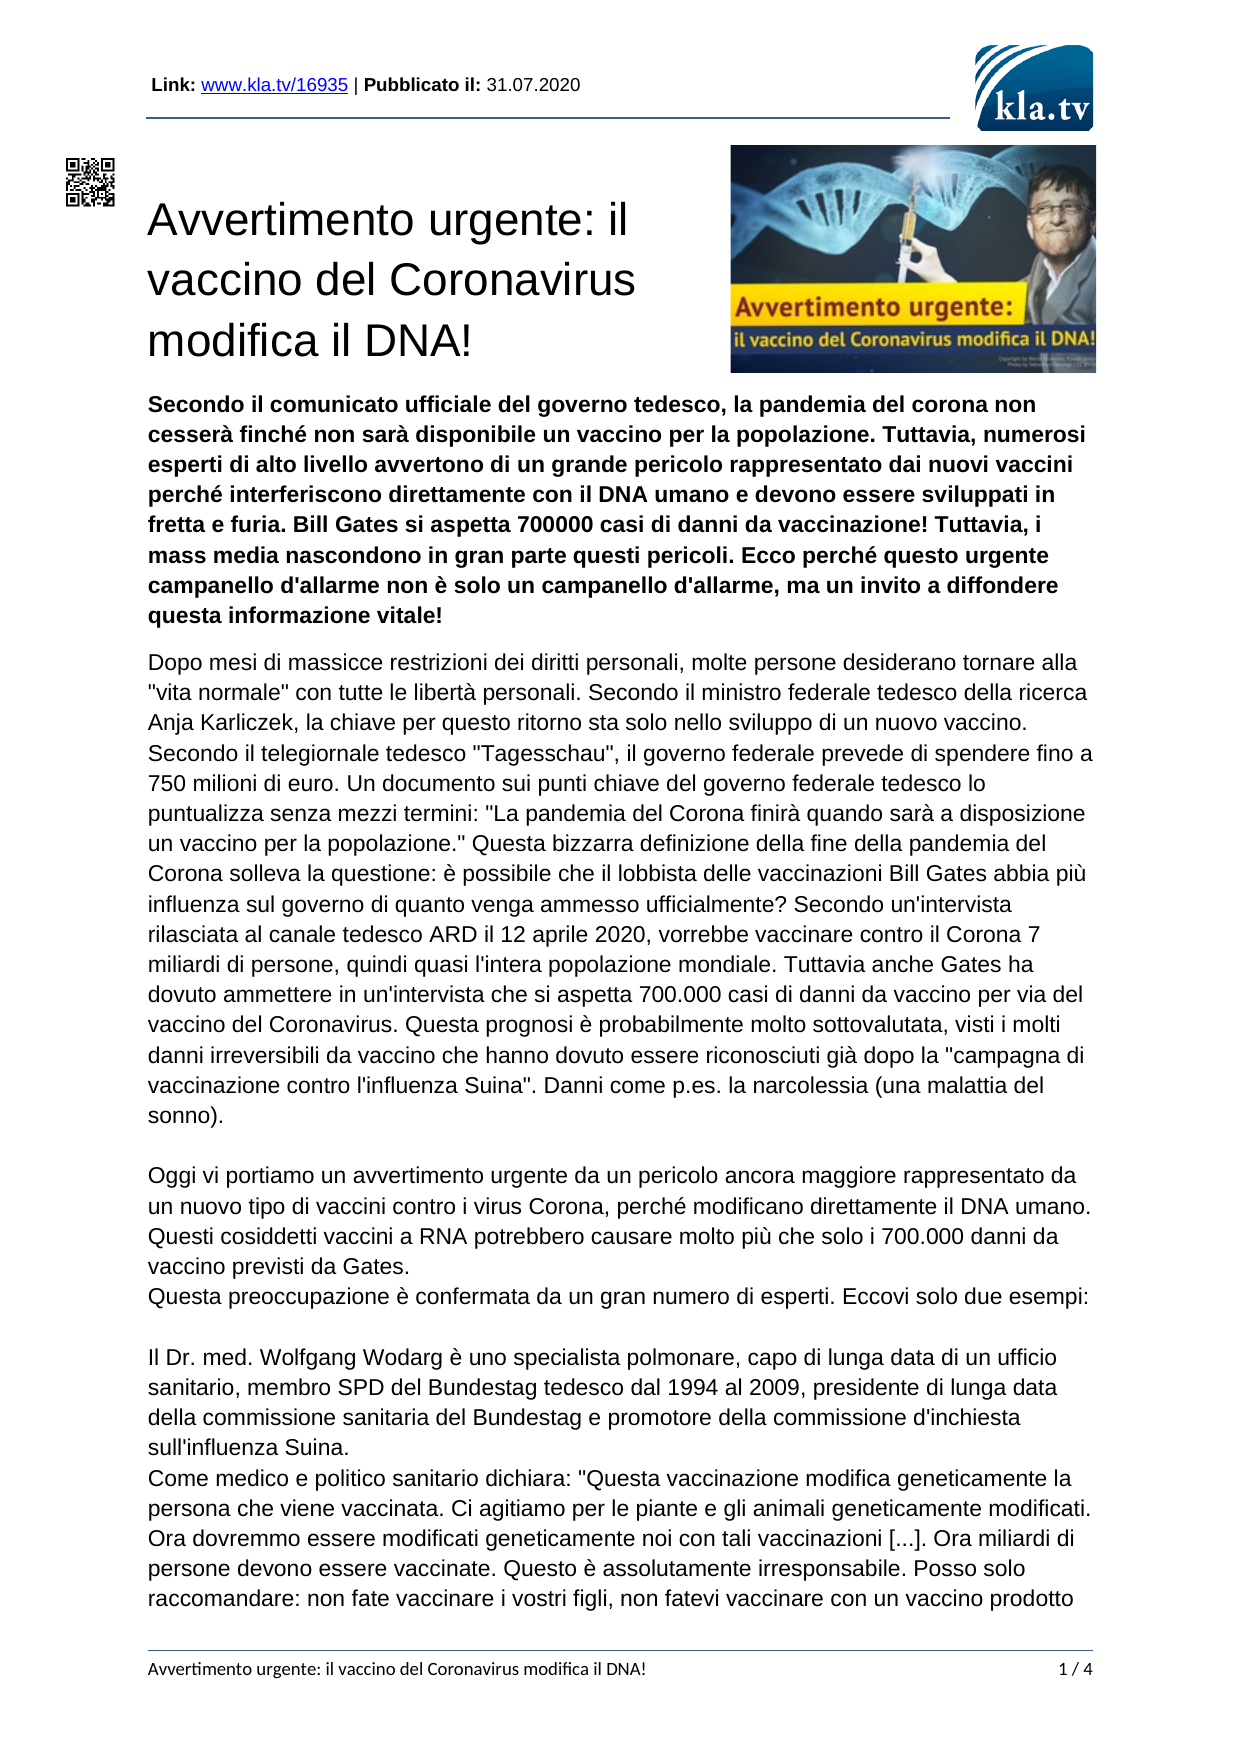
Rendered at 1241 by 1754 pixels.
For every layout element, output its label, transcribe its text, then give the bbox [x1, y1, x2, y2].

text Avvertimento urgente: il vaccino del Coronavirus modifica il DNA! [148, 192, 1093, 366]
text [148, 649, 1093, 1612]
text Secondo il comunicato ufficiale del governo tedesco, la pandemia del corona non cesserà finché non sarà disponibile un vaccino per la popolazione. Tuttavia, numerosi esperti di alto livello avvertono di un grande pericolo rappresentato dai nuovi vaccini perché interferiscono direttamente con il DNA umano e devono essere sviluppati in fretta e furia. Bill Gates si aspetta 700000 casi di danni da vaccinazione! Tuttavia, i mass media nascondono in gran parte questi pericoli. Ecco perché questo urgente campanello d'allarme non è solo un campanello d'allarme, ma un invito a diffondere questa informazione vitale! [148, 391, 1093, 628]
